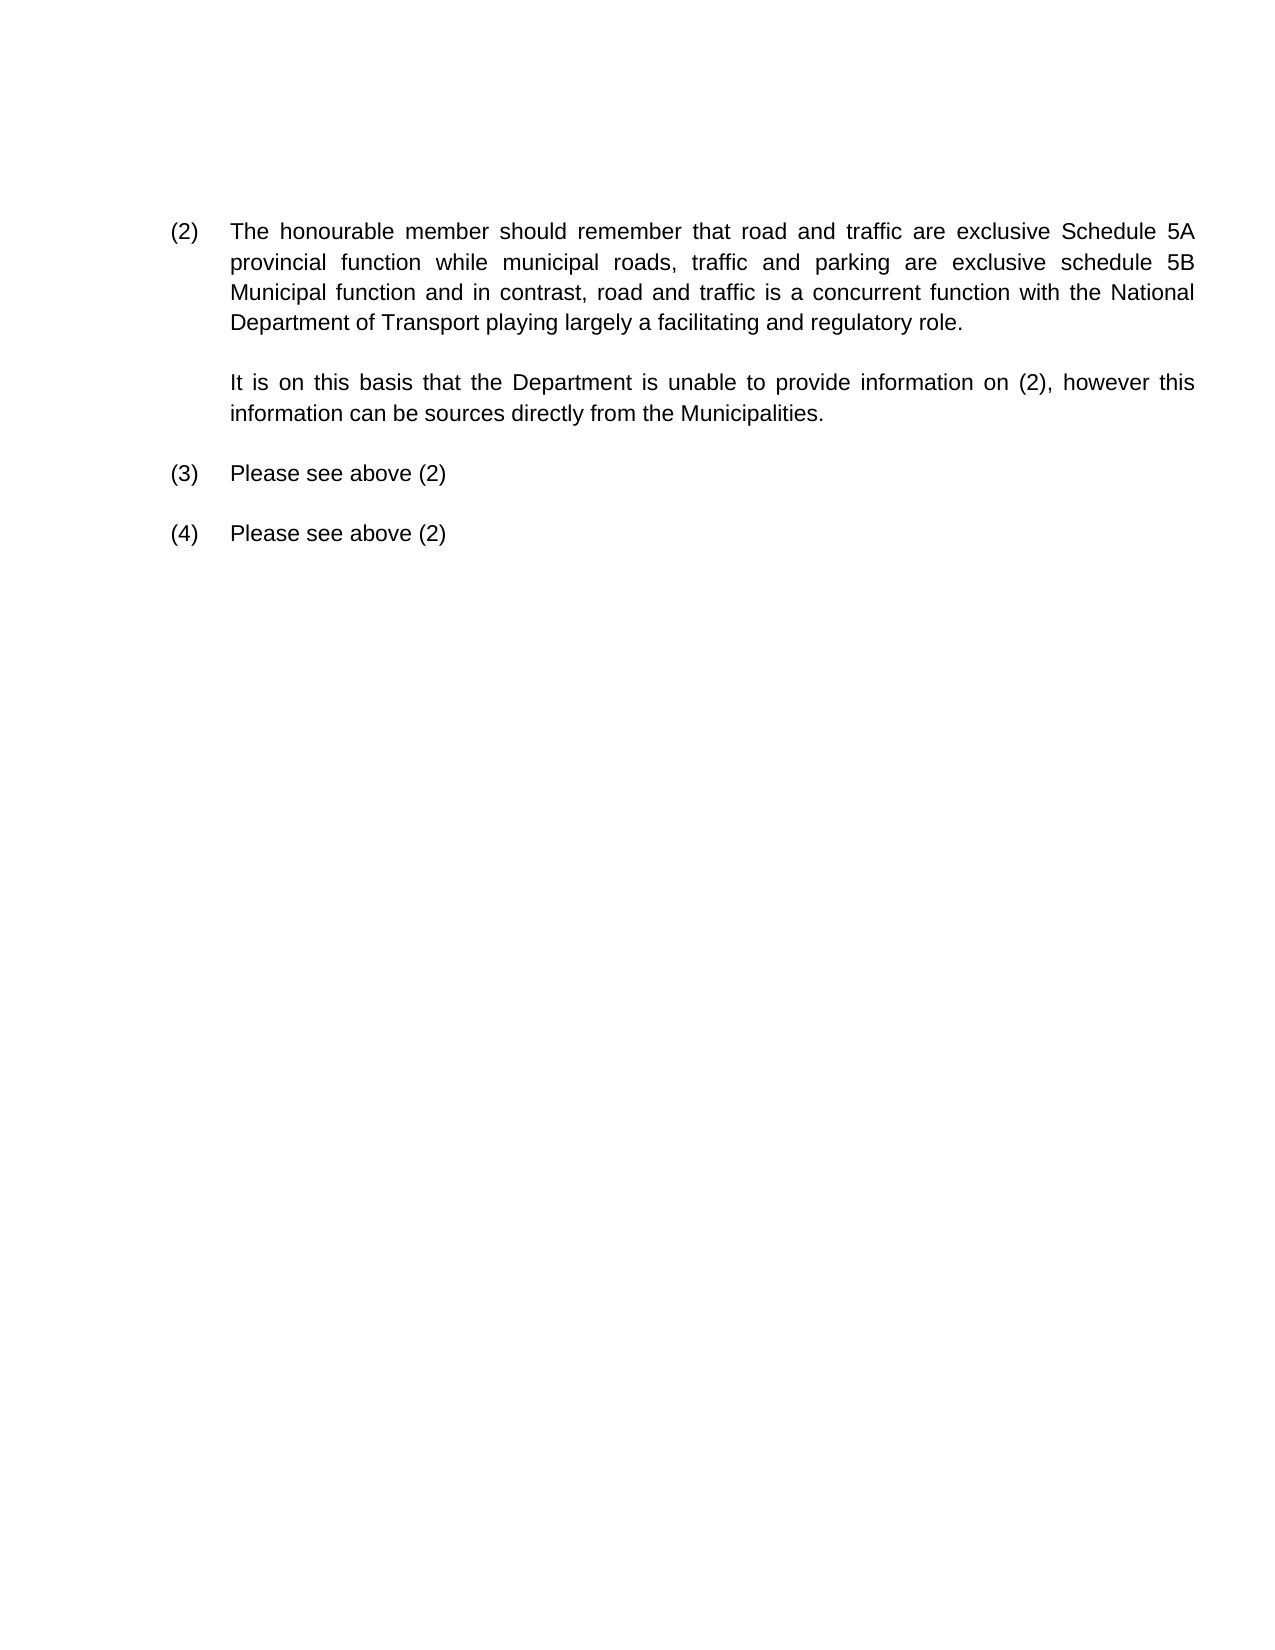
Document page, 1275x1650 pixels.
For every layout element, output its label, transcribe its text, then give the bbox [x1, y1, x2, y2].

list Please see above (2) [170, 460, 1196, 486]
list It is on this basis that the Department is unable to provide information on (2), however this information can be sources directly from the Municipalities. [230, 369, 1196, 426]
list Please see above (2) [170, 520, 1196, 547]
list The honourable member should remember that road and traffic are exclusive Schedule 5A provincial function while municipal roads, traffic and parking are exclusive schedule 5B Municipal function and in contrast, road and traffic is a concurrent function with the National Department of Transport playing largely a facilitating and regulatory role. [170, 218, 1196, 335]
